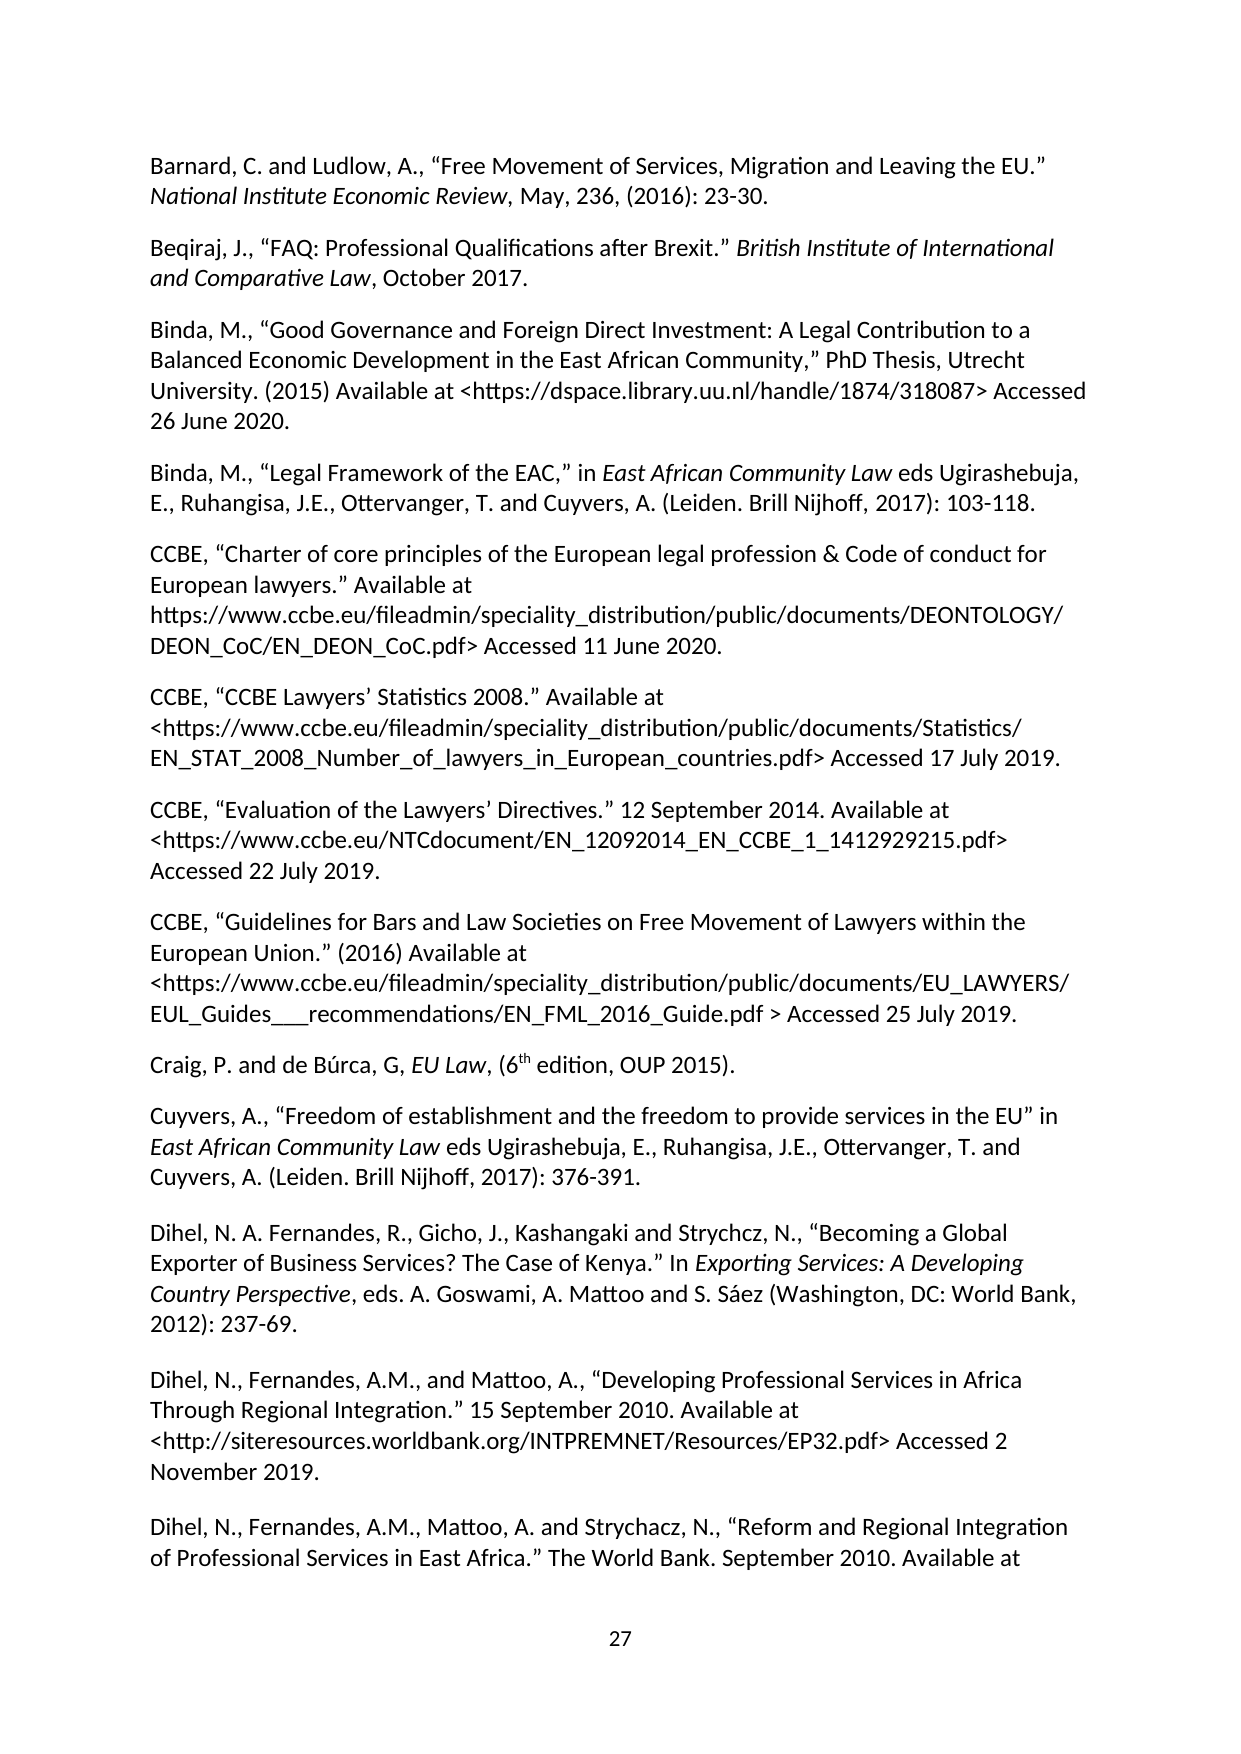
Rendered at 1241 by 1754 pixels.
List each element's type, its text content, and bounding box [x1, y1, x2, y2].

text Cuyvers, A., “Freedom of establishment and the freedom to provide services in the EU” in East African Community Law eds Ugirashebuja, E., Ruhangisa, J.E., Ottervanger, T. and Cuyvers, A. (Leiden. Brill Nijhoff, 2017): 376-391. [150, 1101, 1090, 1192]
text CCBE, “Evaluation of the Lawyers’ Directives.” 12 September 2014. Available at <https://www.ccbe.eu/NTCdocument/EN_12092014_EN_CCBE_1_1412929215.pdf> Accessed 22 July 2019. [150, 794, 1090, 885]
text CCBE, “Guidelines for Bars and Law Societies on Free Movement of Lawyers within the European Union.” (2016) Available at <https://www.ccbe.eu/fileadmin/speciality_distribution/public/documents/EU_LAWYERS/EUL_Guides___recommendations/EN_FML_2016_Guide.pdf > Accessed 25 July 2019. [150, 906, 1090, 1028]
text CCBE, “CCBE Lawyers’ Statistics 2008.” Available at <https://www.ccbe.eu/fileadmin/speciality_distribution/public/documents/Statistics/EN_STAT_2008_Number_of_lawyers_in_European_countries.pdf> Accessed 17 July 2019. [150, 681, 1090, 773]
text Dihel, N. A. Fernandes, R., Gicho, J., Kashangaki and Strychcz, N., “Becoming a Global Exporter of Business Services? The Case of Kenya.” In Exporting Services: A Developing Country Perspective, eds. A. Goswami, A. Mattoo and S. Sáez (Washington, DC: World Bank, 2012): 237-69. [150, 1217, 1090, 1339]
text Beqiraj, J., “FAQ: Professional Qualifications after Brexit.” British Institute of International and Comparative Law, October 2017. [150, 232, 1090, 293]
text Binda, M., “Good Governance and Foreign Direct Investment: A Legal Contribution to a Balanced Economic Development in the East African Community,” PhD Thesis, Utrecht University. (2015) Available at <https://dspace.library.uu.nl/handle/1874/318087> Accessed 26 June 2020. [150, 314, 1090, 436]
text CCBE, “Charter of core principles of the European legal profession & Code of conduct for European lawyers.” Available at https://www.ccbe.eu/fileadmin/speciality_distribution/public/documents/DEONTOLOGY/DEON_CoC/EN_DEON_CoC.pdf> Accessed 11 June 2020. [150, 538, 1090, 661]
text Dihel, N., Fernandes, A.M., and Mattoo, A., “Developing Professional Services in Africa Through Regional Integration.” 15 September 2010. Available at <http://siteresources.worldbank.org/INTPREMNET/Resources/EP32.pdf> Accessed 2 November 2019. [150, 1364, 1090, 1486]
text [150, 1511, 1090, 1572]
text Craig, P. and de Búrca, G, EU Law, (6th edition, OUP 2015). [150, 1049, 1090, 1080]
text Barnard, C. and Ludlow, A., “Free Movement of Services, Migration and Leaving the EU.” National Institute Economic Review, May, 236, (2016): 23-30. [150, 150, 1090, 211]
text Binda, M., “Legal Framework of the EAC,” in East African Community Law eds Ugirashebuja, E., Ruhangisa, J.E., Ottervanger, T. and Cuyvers, A. (Leiden. Brill Nijhoff, 2017): 103-118. [150, 457, 1090, 518]
